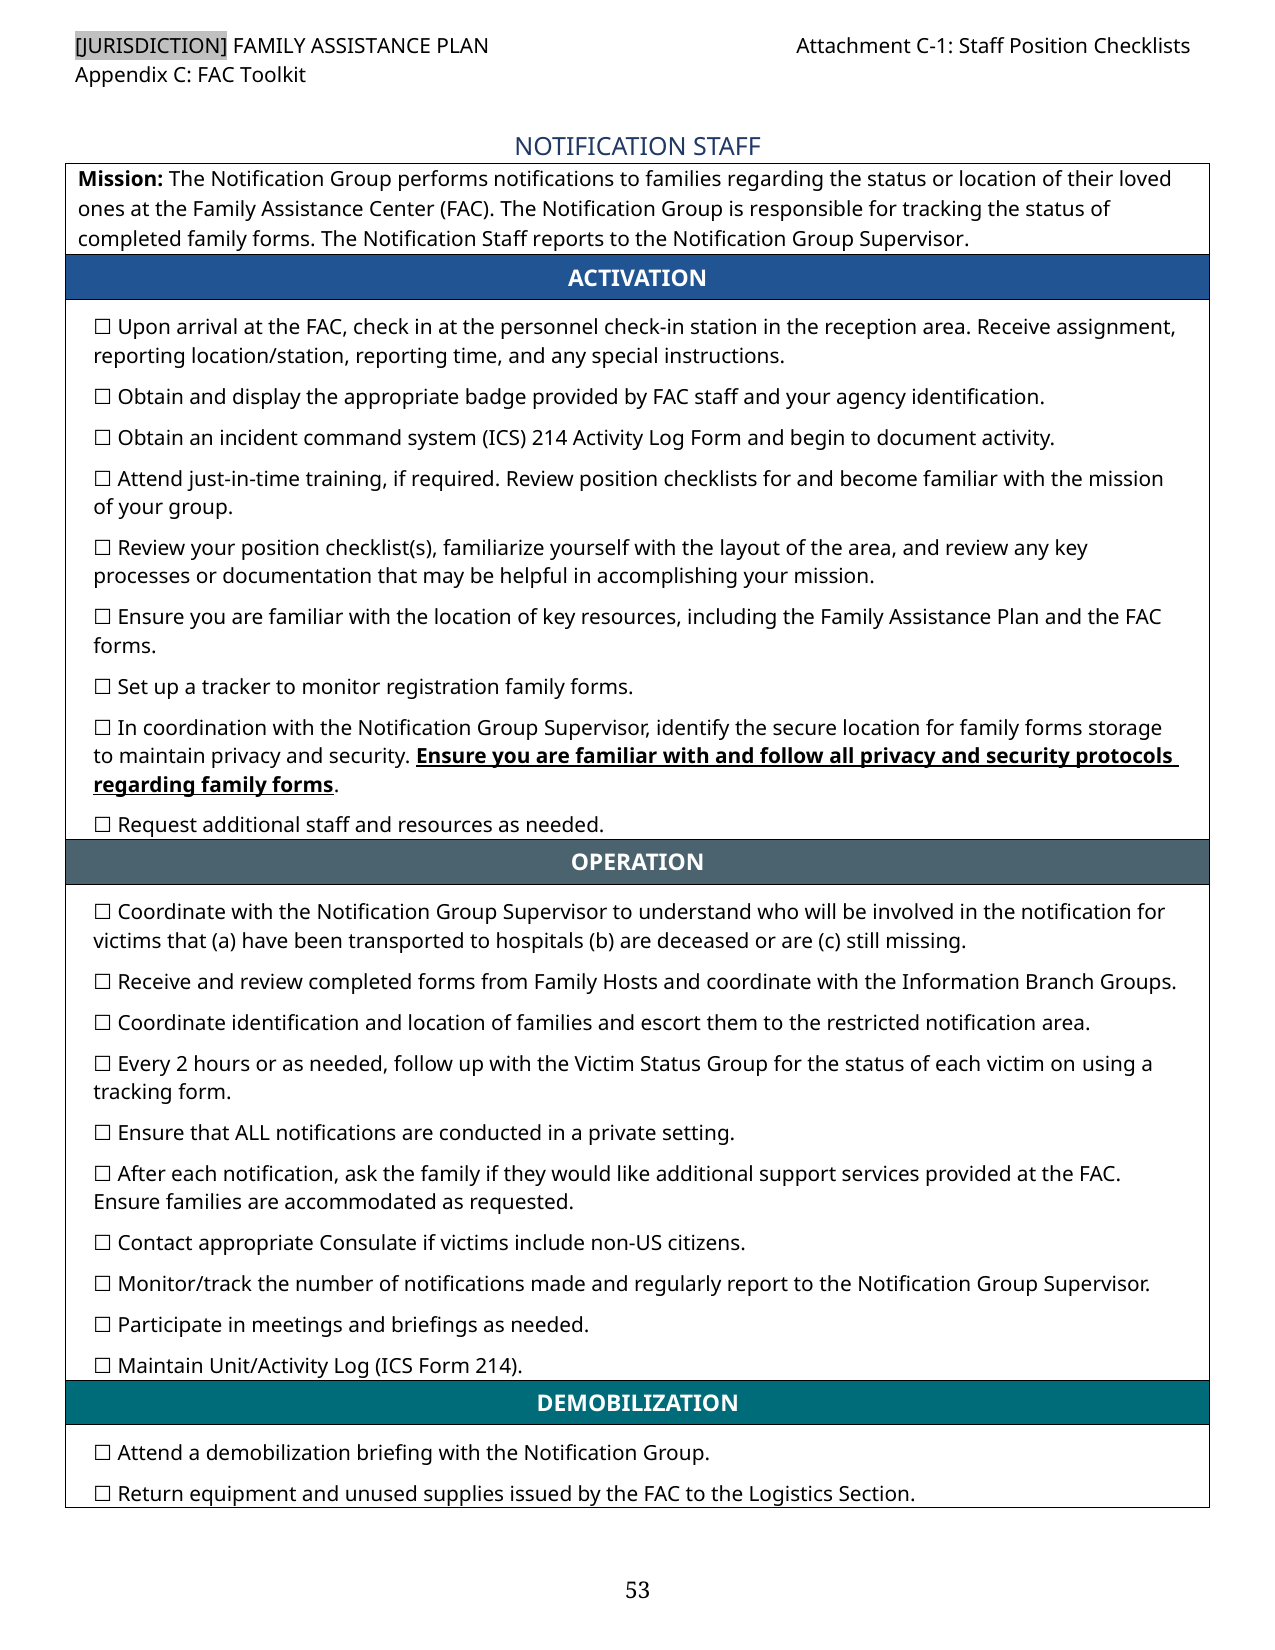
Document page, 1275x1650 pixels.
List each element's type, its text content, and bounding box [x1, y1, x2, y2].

table_cell OPERATION [66, 840, 1209, 884]
table_cell Upon arrival at the FAC, check in at the personnel check-in station in the reception area. Receive assignment, reporting location/station, reporting time, and any special instructions. Obtain and display the appropriate badge provided by FAC staff and your agency identification. Obtain an incident command system (ICS) 214 Activity Log Form and begin to document activity. Attend just-in-time training, if required. Review position checklists for and become familiar with the mission of your group. Review your position checklist(s), familiarize yourself with the layout of the area, and review any key processes or documentation that may be helpful in accomplishing your mission. Ensure you are familiar with the location of key resources, including the Family Assistance Plan and the FAC forms. Set up a tracker to monitor registration family forms. In coordination with the Notification Group Supervisor, identify the secure location for family forms storage to maintain privacy and security. Ensure you are familiar with and follow all privacy and security protocols regarding family forms. Request additional staff and resources as needed. [66, 300, 1209, 839]
table_cell DEMOBILIZATION [66, 1381, 1209, 1424]
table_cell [66, 1425, 1209, 1507]
table_cell ACTIVATION [66, 255, 1209, 299]
subtitle NOTIFICATION STAFF [75, 129, 1200, 163]
table_cell Coordinate with the Notification Group Supervisor to understand who will be involved in the notification for victims that (a) have been transported to hospitals (b) are deceased or are (c) still missing. Receive and review completed forms from Family Hosts and coordinate with the Information Branch Groups. Coordinate identification and location of families and escort them to the restricted notification area. Every 2 hours or as needed, follow up with the Victim Status Group for the status of each victim on using a tracking form. Ensure that ALL notifications are conducted in a private setting. After each notification, ask the family if they would like additional support services provided at the FAC. Ensure families are accommodated as requested. Contact appropriate Consulate if victims include non-US citizens. Monitor/track the number of notifications made and regularly report to the Notification Group Supervisor. Participate in meetings and briefings as needed. Maintain Unit/Activity Log (ICS Form 214). [66, 885, 1209, 1379]
table_header Mission: The Notification Group performs notifications to families regarding the status or location of their loved ones at the Family Assistance Center (FAC). The Notification Group is responsible for tracking the status of completed family forms. The Notification Staff reports to the Notification Group Supervisor. [66, 164, 1209, 254]
